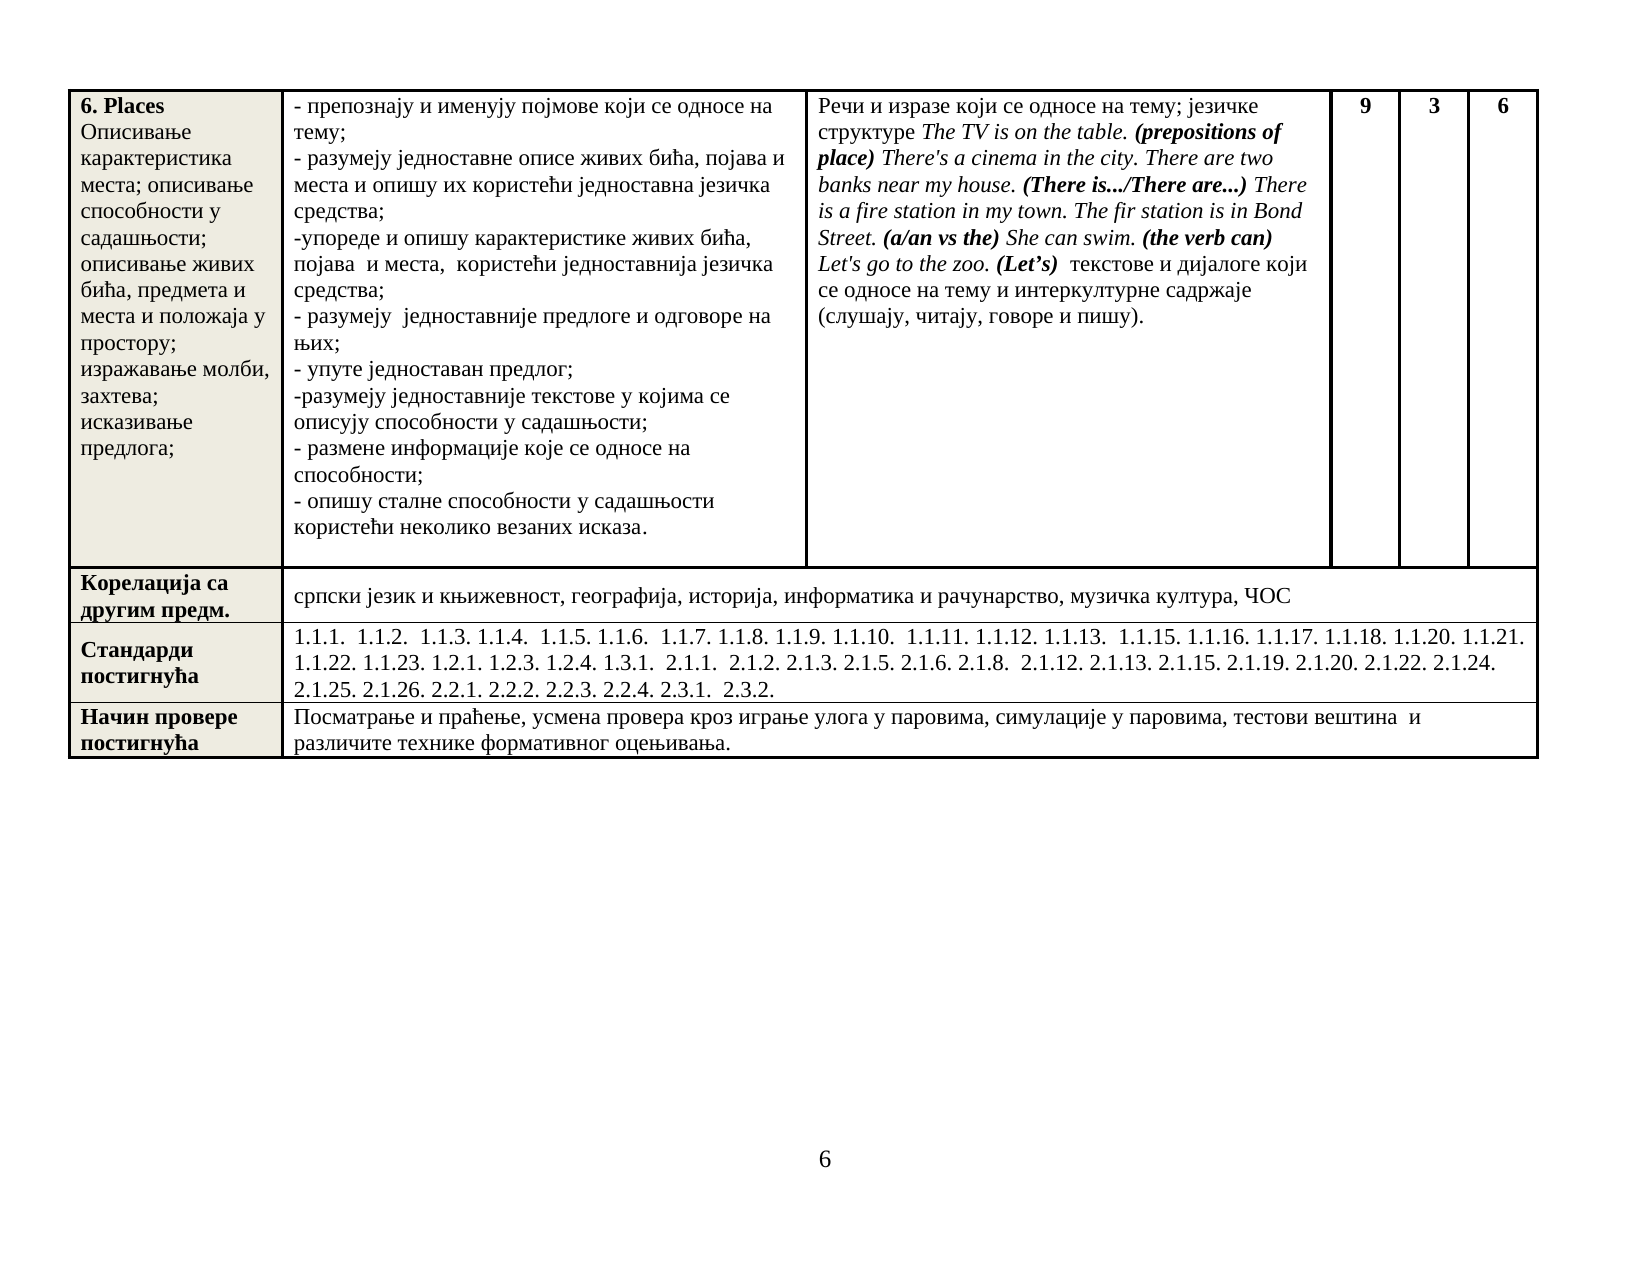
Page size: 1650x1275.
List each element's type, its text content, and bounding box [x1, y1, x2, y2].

table_cell 1.1.1. 1.1.2. 1.1.3. 1.1.4. 1.1.5. 1.1.6. 1.1.7. 1.1.8. 1.1.9. 1.1.10. 1.1.11. 1.1.12. 1.1.13. 1.1.15. 1.1.16. 1.1.17. 1.1.18. 1.1.20. 1.1.21. 1.1.22. 1.1.23. 1.2.1. 1.2.3. 1.2.4. 1.3.1. 2.1.1. 2.1.2. 2.1.3. 2.1.5. 2.1.6. 2.1.8. 2.1.12. 2.1.13. 2.1.15. 2.1.19. 2.1.20. 2.1.22. 2.1.24. 2.1.25. 2.1.26. 2.2.1. 2.2.2. 2.2.3. 2.2.4. 2.3.1. 2.3.2. [284, 623, 1536, 702]
table_header 6. Places Описивање карактеристика места; описивање способности у садашњости; описивање живих бића, предмета и места и положаја у простору; изражавање молби, захтева; исказивање предлога; [71, 92, 281, 566]
table_header 6 [1470, 92, 1536, 566]
table_header 3 [1401, 92, 1467, 566]
table_header 9 [1333, 92, 1398, 566]
table_header - препознају и именују појмове који се односе на тему; - разумеју једноставне описе живих бића, појава и места и опишу их користећи једноставна језичка средства; -упореде и опишу карактеристике живих бића, појава и места, користећи једноставнија језичка средства; - разумеју једноставније предлоге и одговоре на њих; - упуте једноставан предлог; -разумеју једноставније текстове у којима се описују способности у садашњости; - размене информације које се односе на способности; - опишу сталне способности у садашњости користећи неколико везаних исказа. [284, 92, 805, 566]
table_cell Посматрање и праћење, усмена провера кроз играње улога у паровима, симулације у паровима, тестови вештина и различите технике формативног оцењивања. [284, 703, 1536, 756]
table_header Речи и изразе који се односе на тему; језичке структуре The TV is on the table. (prepositions of place) There's a cinema in the city. There are two banks near my house. (There is.../There are...) There is a fire station in my town. The fir station is in Bond Street. (a/an vs the) She can swim. (the verb can) Let's go to the zoo. (Let’s) текстове и дијалоге који се односе на тему и интеркултурне садржаје (слушају, читају, говоре и пишу). [808, 92, 1329, 566]
table_cell Начин провере постигнућа [71, 703, 281, 756]
table_cell Стандарди постигнућа [71, 623, 281, 702]
table_cell Корелација са другим предм. [71, 569, 281, 622]
table_cell српски језик и књижевност, географија, историја, информатика и рачунарство, музичка култура, ЧОС [284, 569, 1536, 622]
